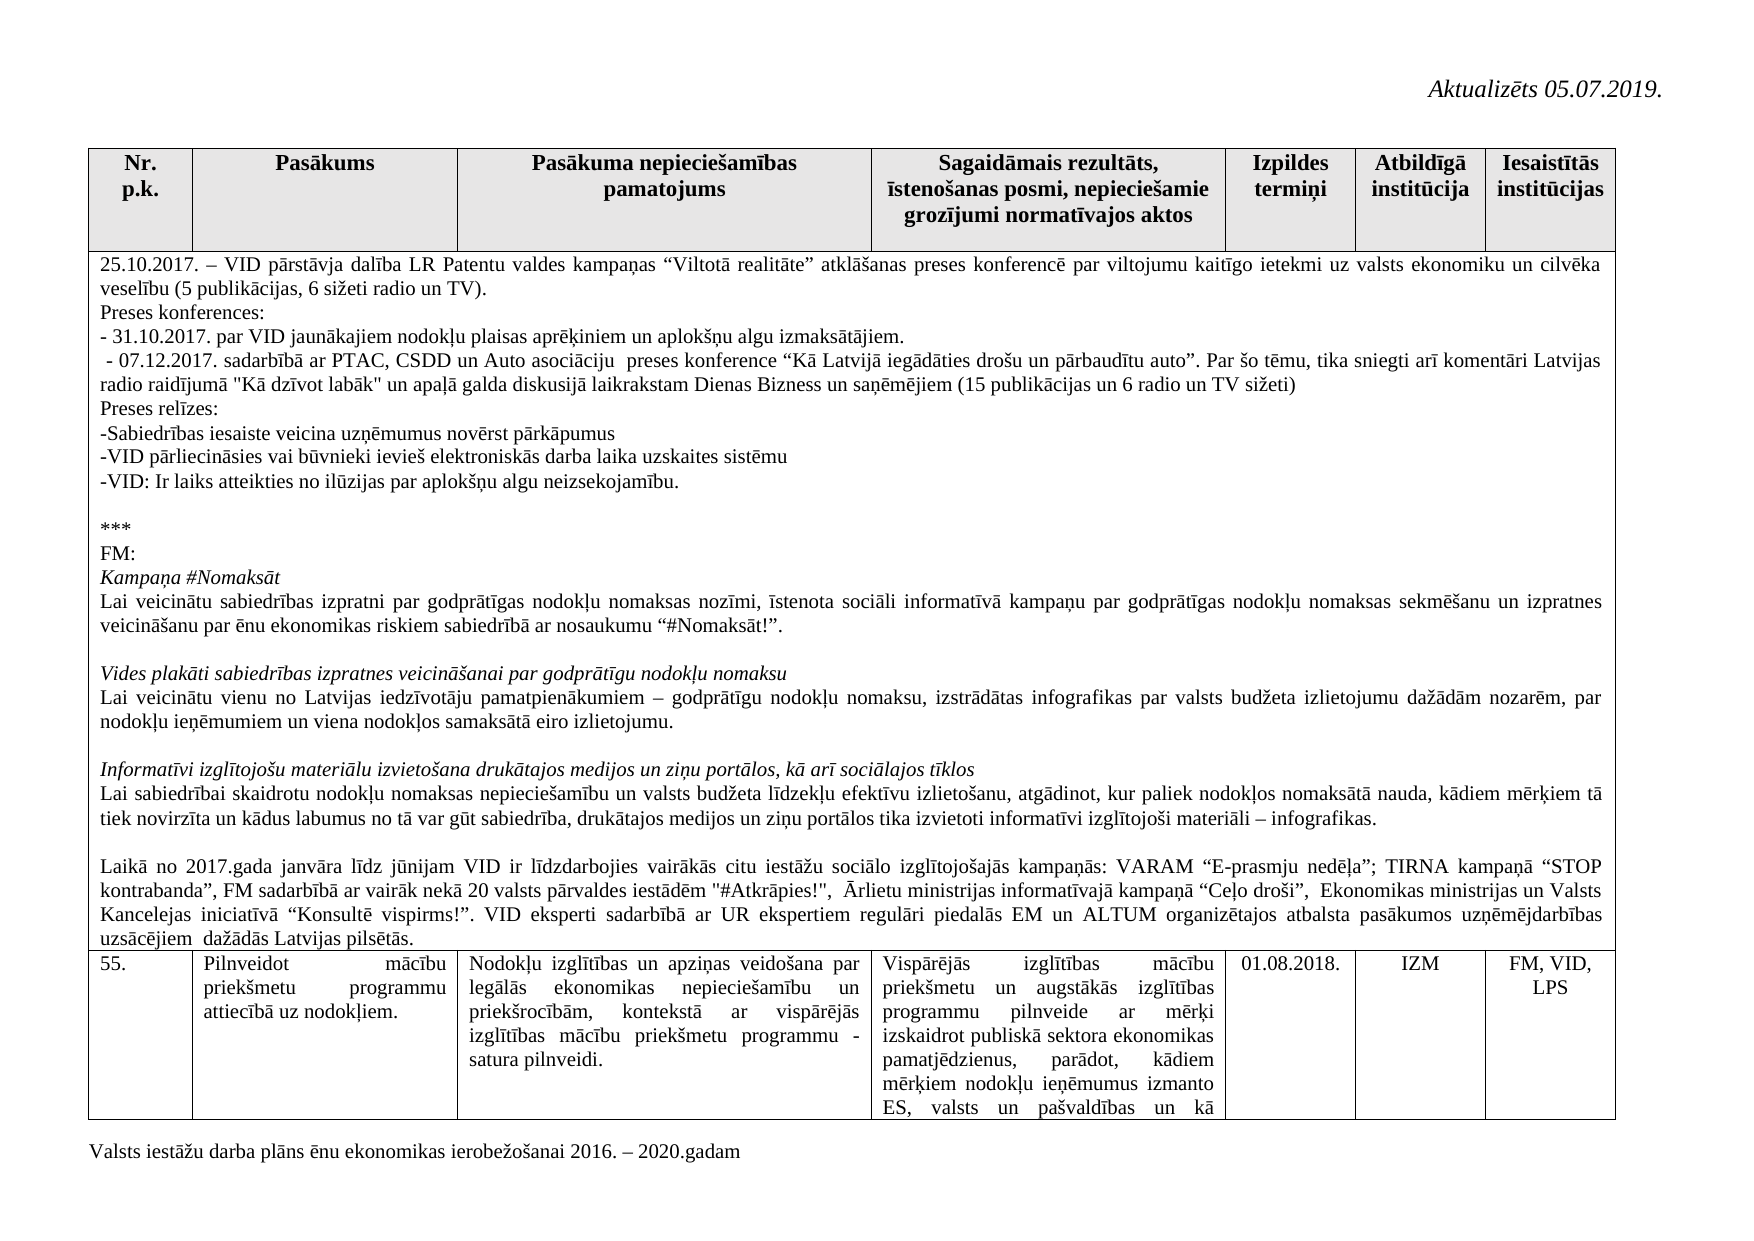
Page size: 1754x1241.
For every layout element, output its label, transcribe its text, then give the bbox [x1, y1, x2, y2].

table_header Iesaistītās institūcijas [1486, 149, 1615, 251]
table_cell FM, VID, LPS [1486, 951, 1615, 1119]
table_header Nr. p.k. [89, 149, 192, 251]
table_header Pasākuma nepieciešamības pamatojums [458, 149, 871, 251]
table_cell 01.08.2018. [1226, 951, 1355, 1119]
table_cell IZM [1356, 951, 1485, 1119]
table_header Pasākums [193, 149, 457, 251]
table_header Sagaidāmais rezultāts, īstenošanas posmi, nepieciešamie grozījumi normatīvajos aktos [872, 149, 1225, 251]
table_header Atbildīgā institūcija [1356, 149, 1485, 251]
table_cell [89, 951, 192, 1119]
table_cell Pilnveidot mācību priekšmetu programmu attiecībā uz nodokļiem. [193, 951, 457, 1119]
table_header Izpildes termiņi [1226, 149, 1355, 251]
